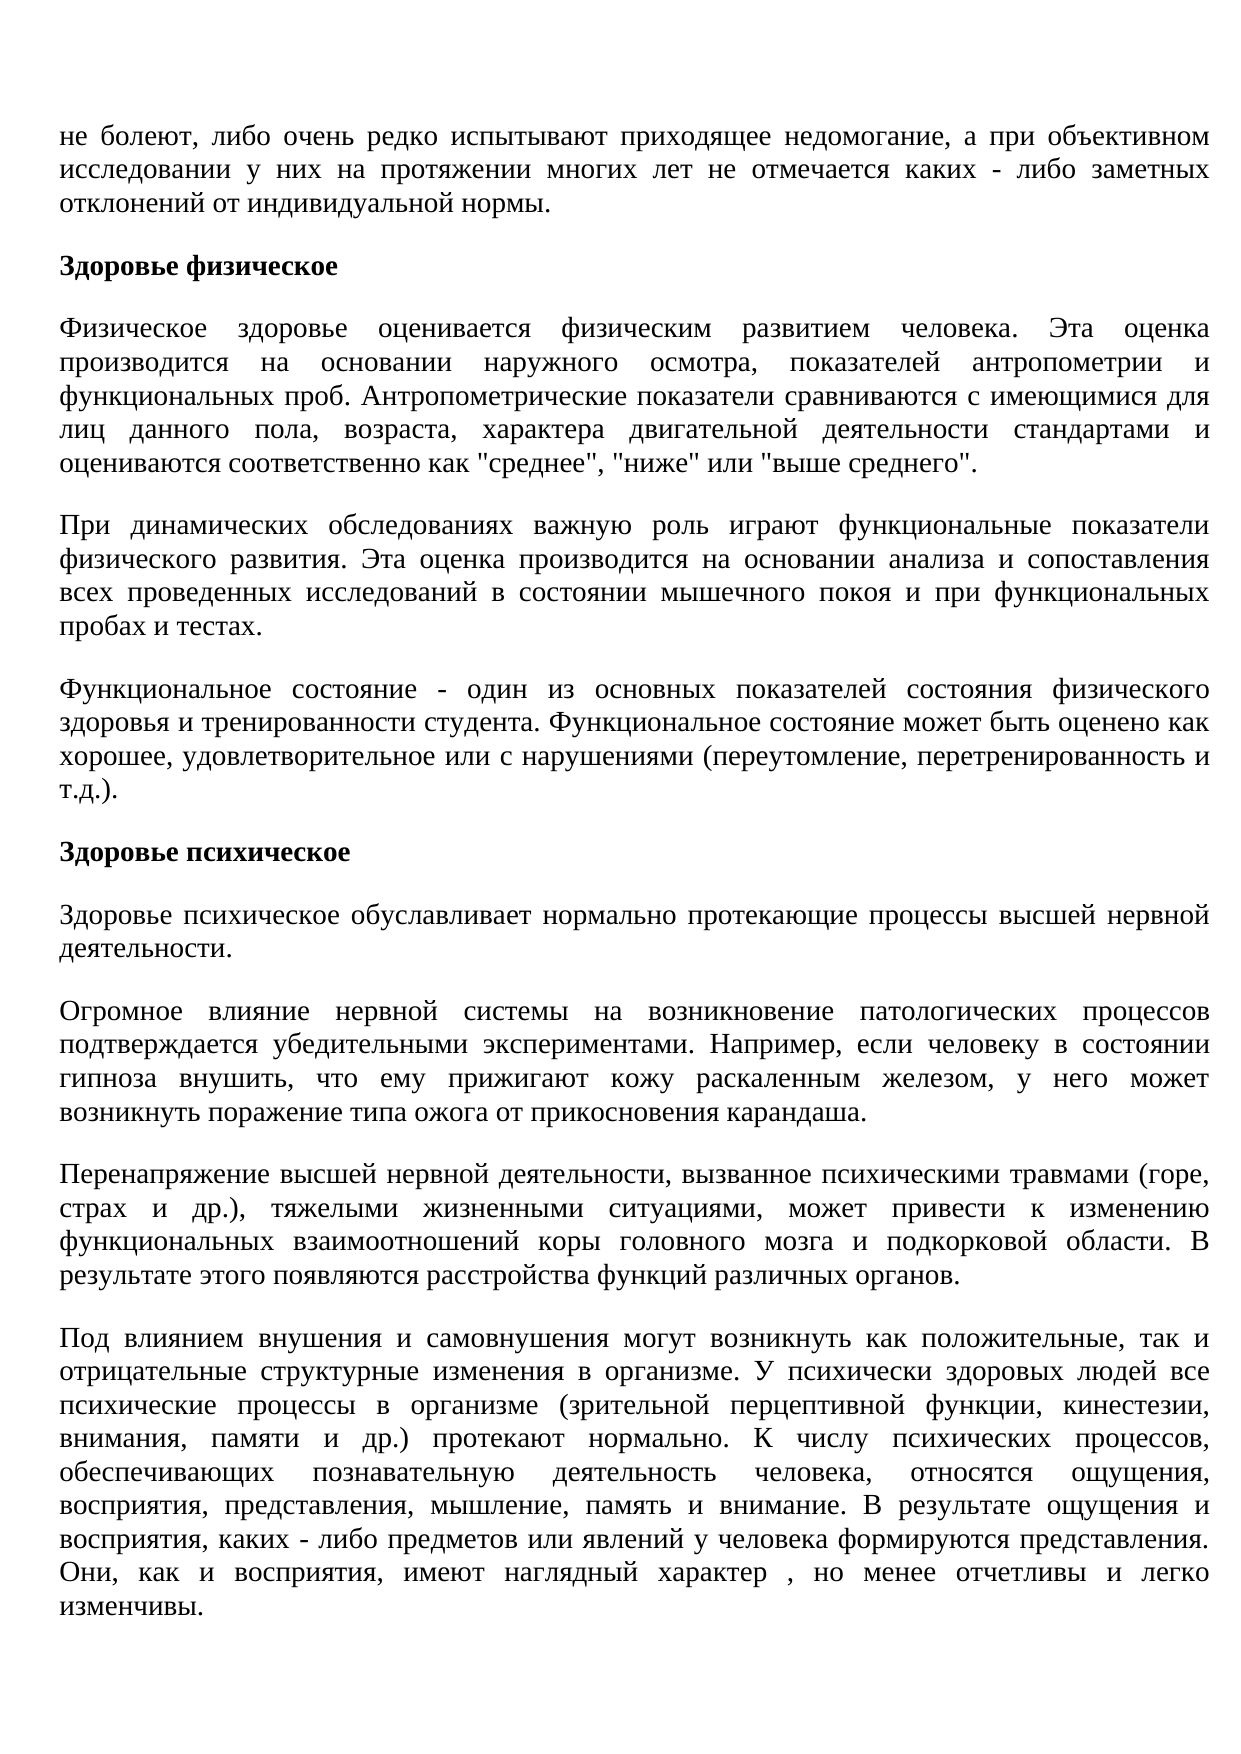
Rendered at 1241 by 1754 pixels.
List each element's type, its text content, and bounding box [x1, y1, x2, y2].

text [59, 118, 1211, 219]
text Под влиянием внушения и самовнушения могут возникнуть как положительные, так и отрицательные структурные изменения в организме. У психически здоровых людей все психические процессы в организме (зрительной перцептивной функции, кинестезии, внимания, памяти и др.) протекают нормально. К числу психических процессов, обеспечивающих познавательную деятельность человека, относятся ощущения, восприятия, представления, мышление, память и внимание. В результате ощущения и восприятия, каких - либо предметов или явлений у человека формируются представления. Они, как и восприятия, имеют наглядный характер , но менее отчетливы и легко изменчивы. [59, 1320, 1211, 1622]
text Здоровье физическое [59, 248, 1211, 281]
text При динамических обследованиях важную роль играют функциональные показатели физического развития. Эта оценка производится на основании анализа и сопоставления всех проведенных исследований в состоянии мышечного покоя и при функциональных пробах и тестах. [59, 507, 1211, 642]
text Перенапряжение высшей нервной деятельности, вызванное психическими травмами (горе, страх и др.), тяжелыми жизненными ситуациями, может привести к изменению функциональных взаимоотношений коры головного мозга и подкорковой области. В результате этого появляются расстройства функций различных органов. [59, 1156, 1211, 1291]
text Физическое здоровье оценивается физическим развитием человека. Эта оценка производится на основании наружного осмотра, показателей антропометрии и функциональных проб. Антропометрические показатели сравниваются с имеющимися для лиц данного пола, возраста, характера двигательной деятельности стандартами и оцениваются соответственно как "среднее", "ниже" или "выше среднего". [59, 311, 1211, 478]
text Функциональное состояние - один из основных показателей состояния физического здоровья и тренированности студента. Функциональное состояние может быть оценено как хорошее, удовлетворительное или с нарушениями (переутомление, перетренированность и т.д.). [59, 671, 1211, 805]
text Здоровье психическое обуславливает нормально протекающие процессы высшей нервной деятельности. [59, 897, 1211, 964]
text Здоровье психическое [59, 834, 1211, 868]
text Огромное влияние нервной системы на возникновение патологических процессов подтверждается убедительными экспериментами. Например, если человеку в состоянии гипноза внушить, что ему прижигают кожу раскаленным железом, у него может возникнуть поражение типа ожога от прикосновения карандаша. [59, 993, 1211, 1127]
